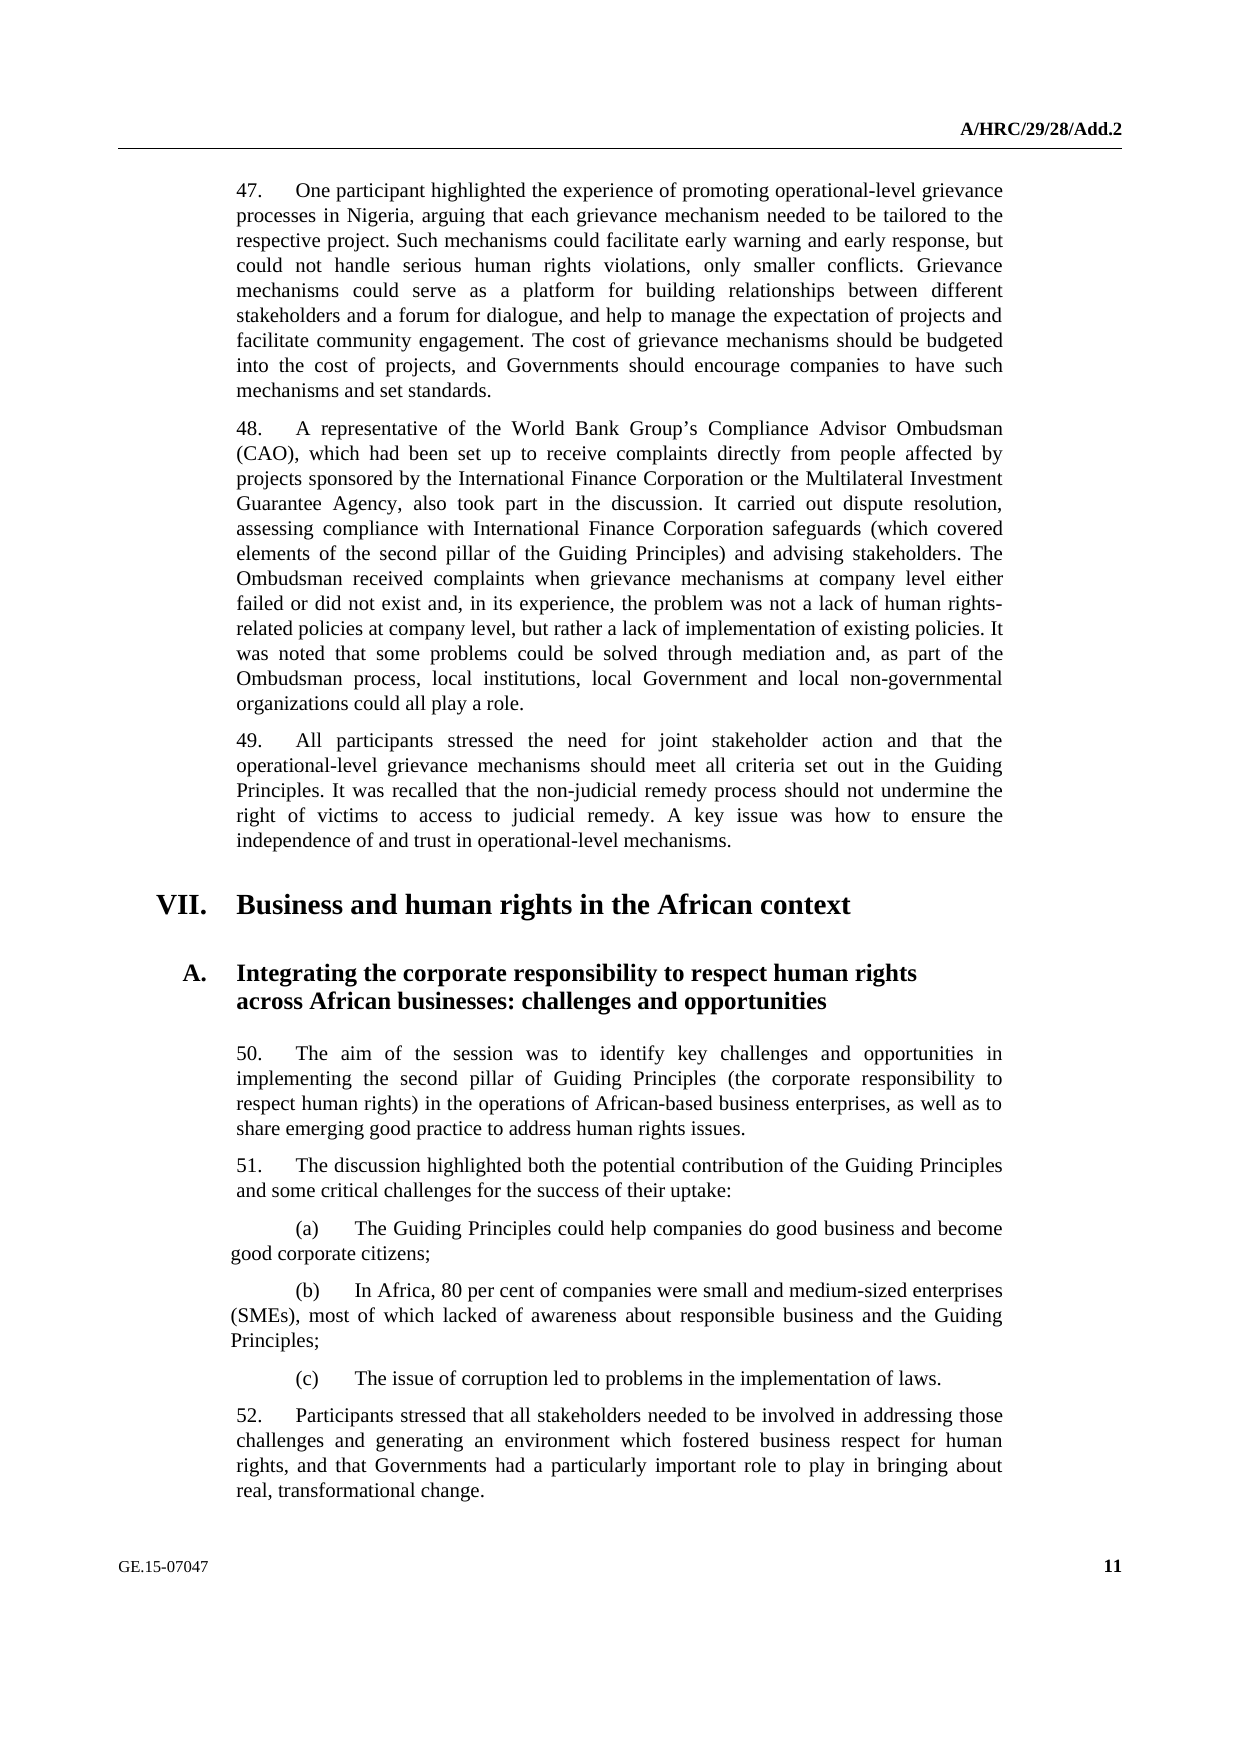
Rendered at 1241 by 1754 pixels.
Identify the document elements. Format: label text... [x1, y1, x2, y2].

text A. Integrating the corporate responsibility to respect human rights across African businesses: challenges and opportunities [118, 958, 1004, 1015]
list (c) The issue of corruption led to problems in the implementation of laws. [230, 1365, 1004, 1390]
list (a) The Guiding Principles could help companies do good business and become good corporate citizens; [230, 1215, 1004, 1265]
text 49. All participants stressed the need for joint stakeholder action and that the operational-level grievance mechanisms should meet all criteria set out in the Guiding Principles. It was recalled that the non-judicial remedy process should not undermine the right of victims to access to judicial remedy. A key issue was how to ensure the independence of and trust in operational-level mechanisms. [236, 727, 1004, 852]
text 48. A representative of the World Bank Group’s Compliance Advisor Ombudsman (CAO), which had been set up to receive complaints directly from people affected by projects sponsored by the International Finance Corporation or the Multilateral Investment Guarantee Agency, also took part in the discussion. It carried out dispute resolution, assessing compliance with International Finance Corporation safeguards (which covered elements of the second pillar of the Guiding Principles) and advising stakeholders. The Ombudsman received complaints when grievance mechanisms at company level either failed or did not exist and, in its experience, the problem was not a lack of human rights-related policies at company level, but rather a lack of implementation of existing policies. It was noted that some problems could be solved through mediation and, as part of the Ombudsman process, local institutions, local Government and local non-governmental organizations could all play a role. [236, 415, 1004, 715]
text 51. The discussion highlighted both the potential contribution of the Guiding Principles and some critical challenges for the success of their uptake: [236, 1152, 1004, 1202]
text 52. Participants stressed that all stakeholders needed to be involved in addressing those challenges and generating an environment which fostered business respect for human rights, and that Governments had a particularly important role to play in bringing about real, transformational change. [236, 1402, 1004, 1502]
text VII. Business and human rights in the African context [118, 890, 1004, 921]
text 50. The aim of the session was to identify key challenges and opportunities in implementing the second pillar of Guiding Principles (the corporate responsibility to respect human rights) in the operations of African-based business enterprises, as well as to share emerging good practice to address human rights issues. [236, 1040, 1004, 1140]
text 47. One participant highlighted the experience of promoting operational-level grievance processes in Nigeria, arguing that each grievance mechanism needed to be tailored to the respective project. Such mechanisms could facilitate early warning and early response, but could not handle serious human rights violations, only smaller conflicts. Grievance mechanisms could serve as a platform for building relationships between different stakeholders and a forum for dialogue, and help to manage the expectation of projects and facilitate community engagement. The cost of grievance mechanisms should be budgeted into the cost of projects, and Governments should encourage companies to have such mechanisms and set standards. [236, 177, 1004, 402]
list (b) In Africa, 80 per cent of companies were small and medium-sized enterprises (SMEs), most of which lacked of awareness about responsible business and the Guiding Principles; [230, 1277, 1004, 1352]
